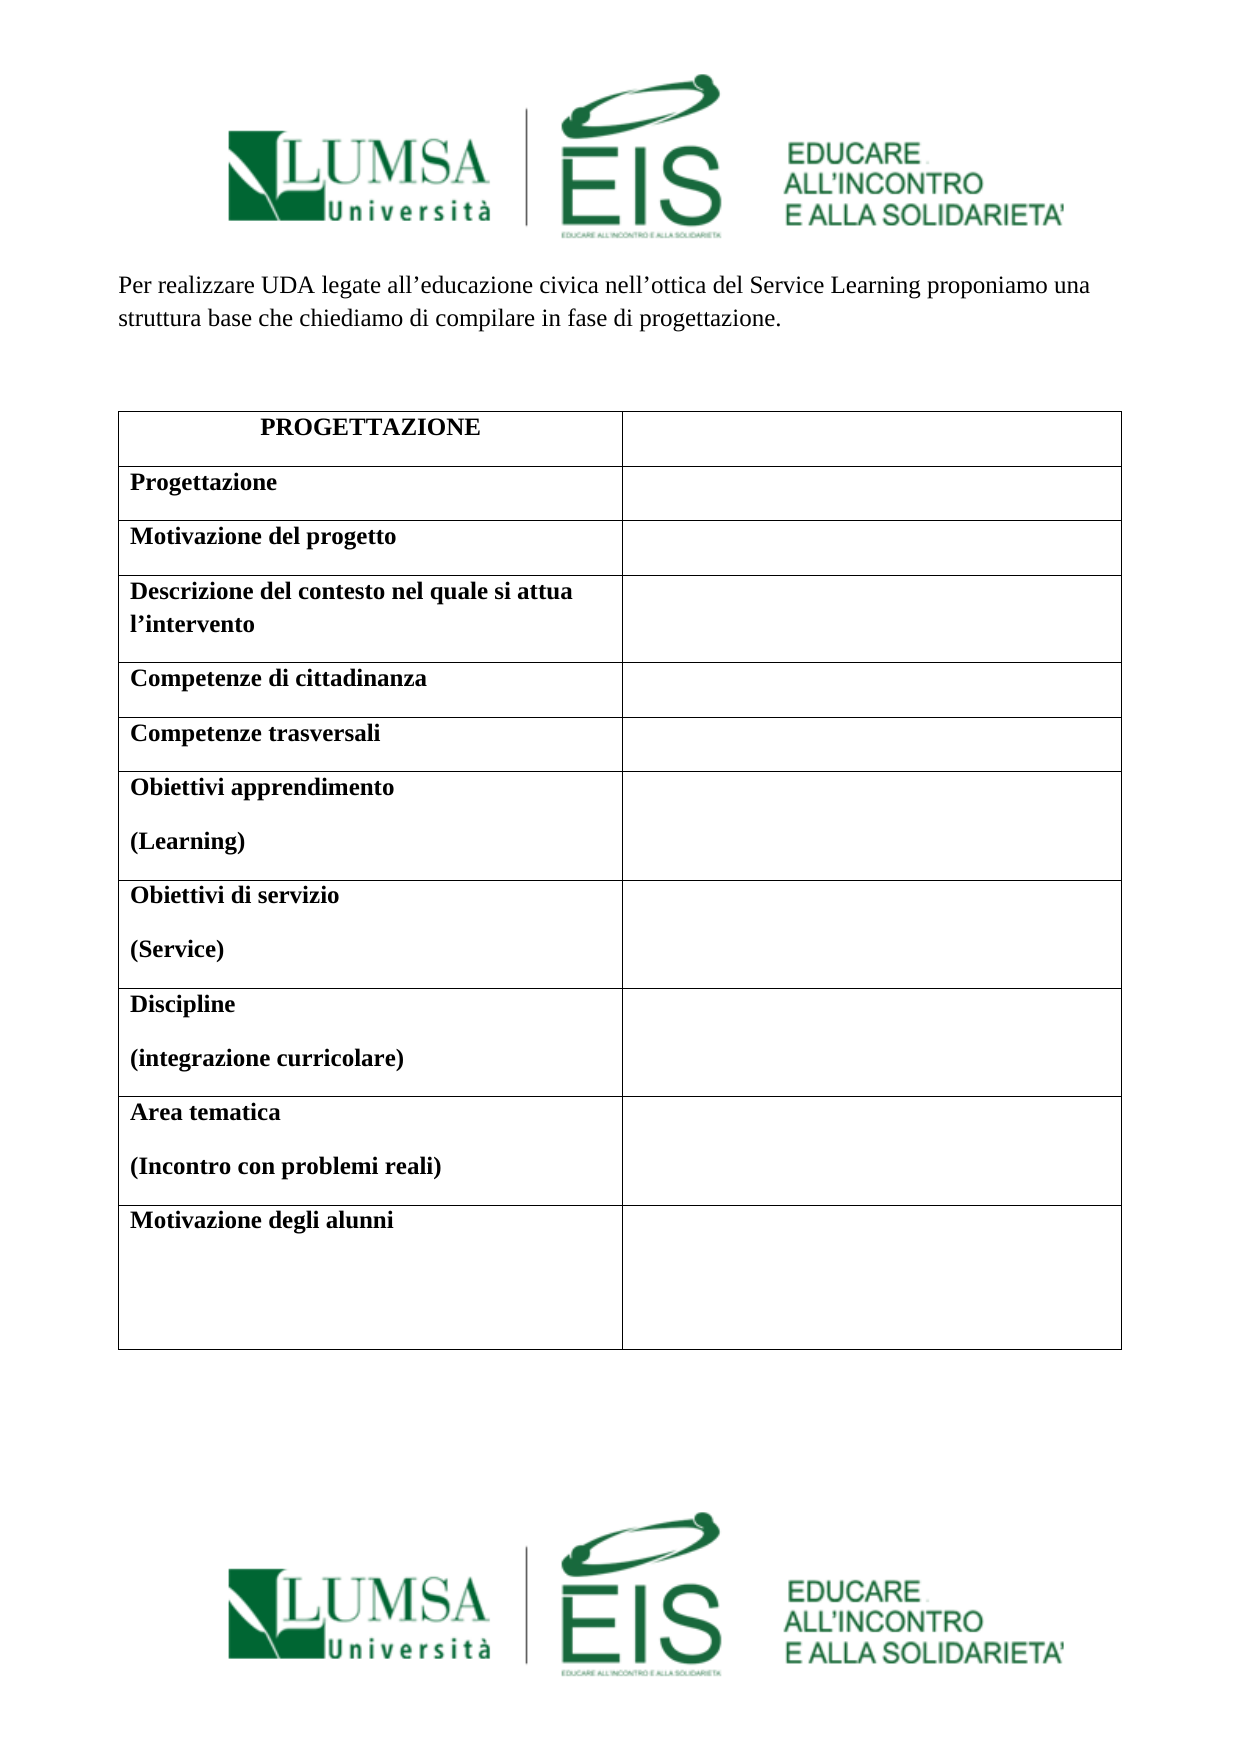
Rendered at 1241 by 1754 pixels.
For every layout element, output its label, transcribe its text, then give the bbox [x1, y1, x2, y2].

table_cell [623, 576, 1121, 662]
table_header [623, 412, 1121, 466]
table_cell [623, 1097, 1121, 1204]
table_cell [623, 718, 1121, 771]
table_cell Obiettivi apprendimento (Learning) [119, 772, 622, 879]
picture [118, 73, 1092, 243]
table_header PROGETTAZIONE [119, 412, 622, 466]
table_cell [623, 1206, 1121, 1349]
table_cell [623, 521, 1121, 575]
table_cell Descrizione del contesto nel quale si attua l’intervento [119, 576, 622, 662]
table_cell Obiettivi di servizio (Service) [119, 881, 622, 988]
table_cell Progettazione [119, 467, 622, 520]
table_cell Competenze di cittadinanza [119, 663, 622, 717]
table_cell [623, 881, 1121, 988]
table_cell [623, 467, 1121, 520]
table_cell Motivazione degli alunni [119, 1206, 622, 1349]
table_cell [623, 663, 1121, 717]
table_cell [623, 772, 1121, 879]
table_cell Motivazione del progetto [119, 521, 622, 575]
picture [118, 1511, 1092, 1681]
table_cell [623, 989, 1121, 1096]
table_cell Competenze trasversali [119, 718, 622, 771]
text Per realizzare UDA legate all’educazione civica nell’ottica del Service Learning proponiamo una struttura base che chiediamo di compilare in fase di progettazione. [118, 271, 1122, 332]
table_cell Area tematica (Incontro con problemi reali) [119, 1097, 622, 1204]
table_cell Discipline (integrazione curricolare) [119, 989, 622, 1096]
